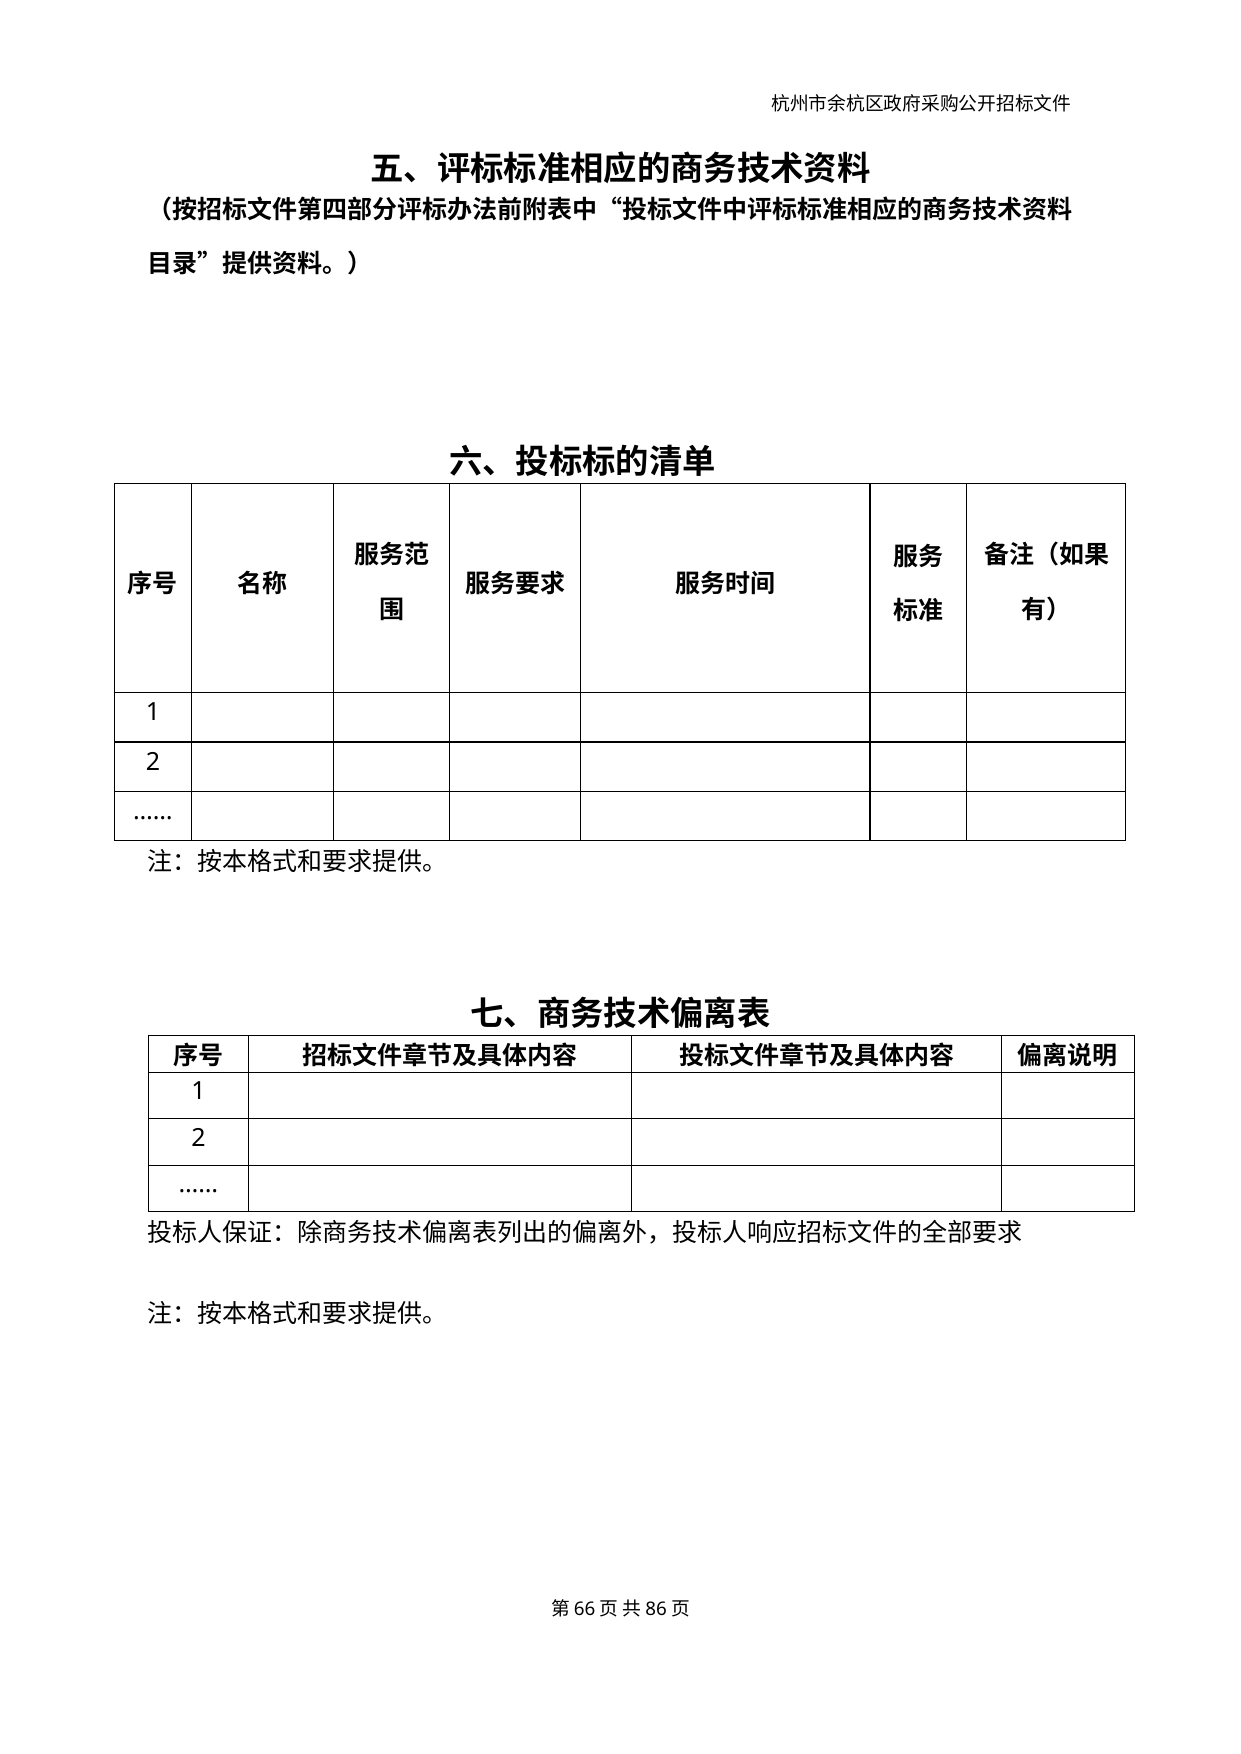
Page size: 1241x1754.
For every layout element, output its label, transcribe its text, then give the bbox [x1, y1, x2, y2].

table_header 服务要求 [450, 484, 580, 692]
table_cell [450, 743, 580, 791]
text 投标人保证：除商务技术偏离表列出的偏离外，投标人响应招标文件的全部要求 [148, 1212, 1092, 1248]
table_header 偏离说明 [1002, 1036, 1134, 1072]
table_cell 1 [115, 693, 191, 741]
table_cell [334, 743, 449, 791]
table_cell …… [115, 792, 191, 840]
text 注：按本格式和要求提供。 [148, 841, 1049, 877]
table_cell [581, 792, 869, 840]
table_cell [632, 1119, 1001, 1165]
table_header 序号 [115, 484, 191, 692]
table_cell [192, 743, 333, 791]
table_cell [450, 693, 580, 741]
table_cell [1002, 1166, 1134, 1211]
text （按招标文件第四部分评标办法前附表中“投标文件中评标标准相应的商务技术资料目录”提供资料。） [148, 189, 1092, 280]
table_cell [967, 792, 1125, 840]
table_cell [334, 792, 449, 840]
text 注：按本格式和要求提供。 [148, 1294, 1049, 1330]
text 五、评标标准相应的商务技术资料 [148, 141, 1092, 189]
table_cell [581, 693, 869, 741]
table_cell 2 [115, 743, 191, 791]
table_cell [249, 1073, 631, 1118]
table_cell [632, 1166, 1001, 1211]
table_cell [192, 693, 333, 741]
table_cell 1 [149, 1073, 248, 1118]
table_header 投标文件章节及具体内容 [632, 1036, 1001, 1072]
table_cell 2 [149, 1119, 248, 1165]
text 六、投标标的清单 [148, 434, 1092, 483]
table_header 序号 [149, 1036, 248, 1072]
table_cell [249, 1166, 631, 1211]
table_cell [967, 743, 1125, 791]
table_header 服务范围 [334, 484, 449, 692]
table_cell [632, 1073, 1001, 1118]
table_header 服务时间 [581, 484, 869, 692]
table_cell [249, 1119, 631, 1165]
table_cell [192, 792, 333, 840]
table_cell [450, 792, 580, 840]
text 七、商务技术偏离表 [148, 986, 1092, 1034]
table_cell [581, 743, 869, 791]
table_header 名称 [192, 484, 333, 692]
table_cell [871, 743, 966, 791]
table_cell [967, 693, 1125, 741]
table_cell [1002, 1119, 1134, 1165]
table_cell …… [149, 1166, 248, 1211]
table_cell [334, 693, 449, 741]
table_cell [871, 792, 966, 840]
table_header 服务标准 [871, 484, 966, 692]
table_header 备注（如果有） [967, 484, 1125, 692]
table_cell [1002, 1073, 1134, 1118]
table_cell [871, 693, 966, 741]
table_header 招标文件章节及具体内容 [249, 1036, 631, 1072]
